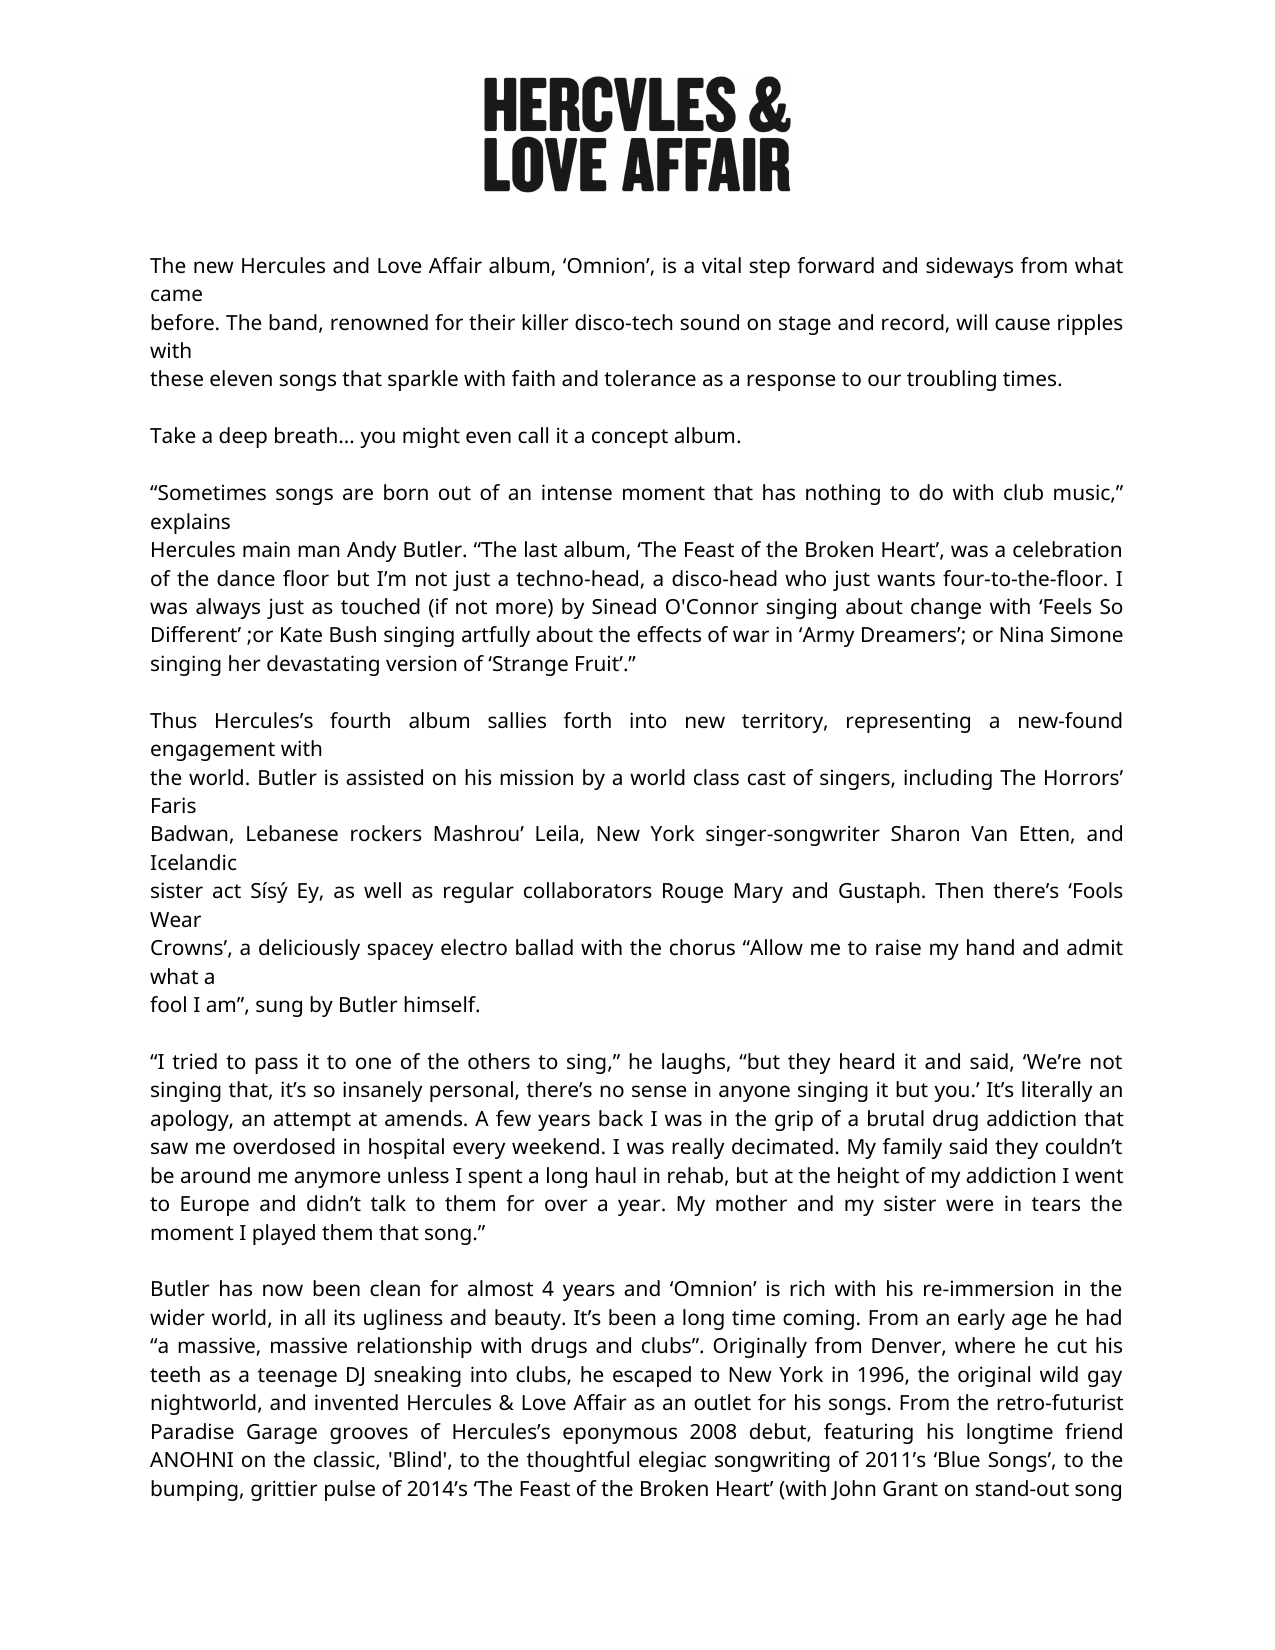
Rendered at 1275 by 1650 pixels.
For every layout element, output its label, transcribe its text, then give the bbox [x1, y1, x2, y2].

text Thus Hercules’s fourth album sallies forth into new territory, representing a new-found engagement with [150, 706, 1125, 763]
picture [482, 75, 793, 194]
text Crowns’, a deliciously spacey electro ballad with the chorus “Allow me to raise my hand and admit what a [150, 933, 1125, 990]
text “I tried to pass it to one of the others to sing,” he laughs, “but they heard it and said, ‘We’re not singing that, it’s so insanely personal, there’s no sense in anyone singing it but you.’ It’s literally an apology, an attempt at amends. A few years back I was in the grip of a brutal drug addiction that saw me overdosed in hospital every weekend. I was really decimated. My family said they couldn’t be around me anymore unless I spent a long haul in rehab, but at the height of my addiction I went to Europe and didn’t talk to them for over a year. My mother and my sister were in tears the moment I played them that song.” [150, 1047, 1125, 1246]
text before. The band, renowned for their killer disco-tech sound on stage and record, will cause ripples with [150, 308, 1125, 364]
text Badwan, Lebanese rockers Mashrou’ Leila, New York singer-songwriter Sharon Van Etten, and Icelandic [150, 819, 1125, 876]
text sister act Sísý Ey, as well as regular collaborators Rouge Mary and Gustaph. Then there’s ‘Fools Wear [150, 876, 1125, 933]
text the world. Butler is assisted on his mission by a world class cast of singers, including The Horrors’ Faris [150, 763, 1125, 819]
text these eleven songs that sparkle with faith and tolerance as a response to our troubling times. [150, 364, 1125, 393]
text The new Hercules and Love Affair album, ‘Omnion’, is a vital step forward and sideways from what came [150, 251, 1125, 308]
text fool I am”, sung by Butler himself. [150, 990, 1125, 1019]
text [150, 1274, 1125, 1502]
text “Sometimes songs are born out of an intense moment that has nothing to do with club music,” explains [150, 478, 1125, 535]
text Take a deep breath… you might even call it a concept album. [150, 421, 1125, 450]
text Hercules main man Andy Butler. “The last album, ‘The Feast of the Broken Heart’, was a celebration of the dance floor but I’m not just a techno-head, a disco-head who just wants four-to-the-floor. I was always just as touched (if not more) by Sinead O'Connor singing about change with ‘Feels So Different’ ;or Kate Bush singing artfully about the effects of war in ‘Army Dreamers’; or Nina Simone singing her devastating version of ‘Strange Fruit’.” [150, 535, 1125, 677]
